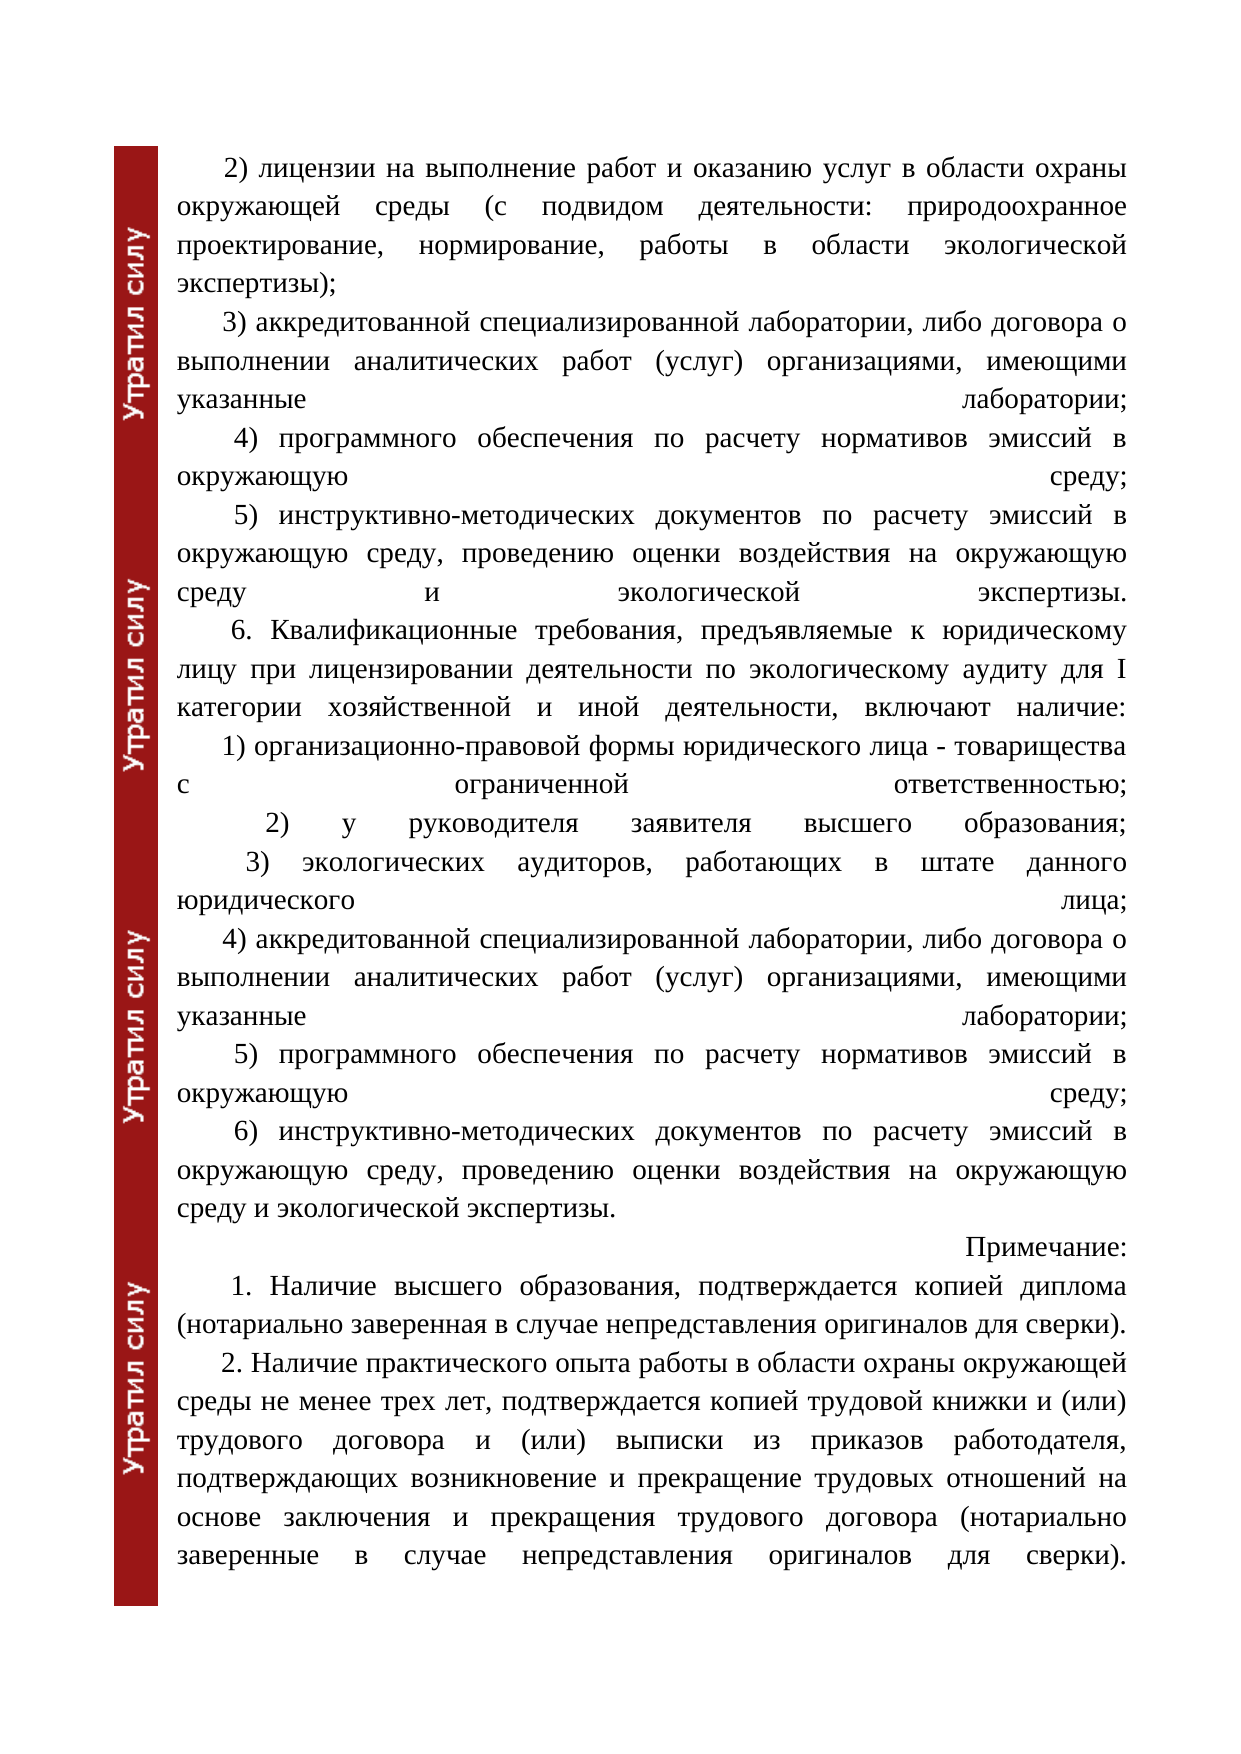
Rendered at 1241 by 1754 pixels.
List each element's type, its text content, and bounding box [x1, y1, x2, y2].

picture [114, 1571, 158, 1606]
picture [114, 146, 158, 150]
picture [114, 1224, 158, 1229]
